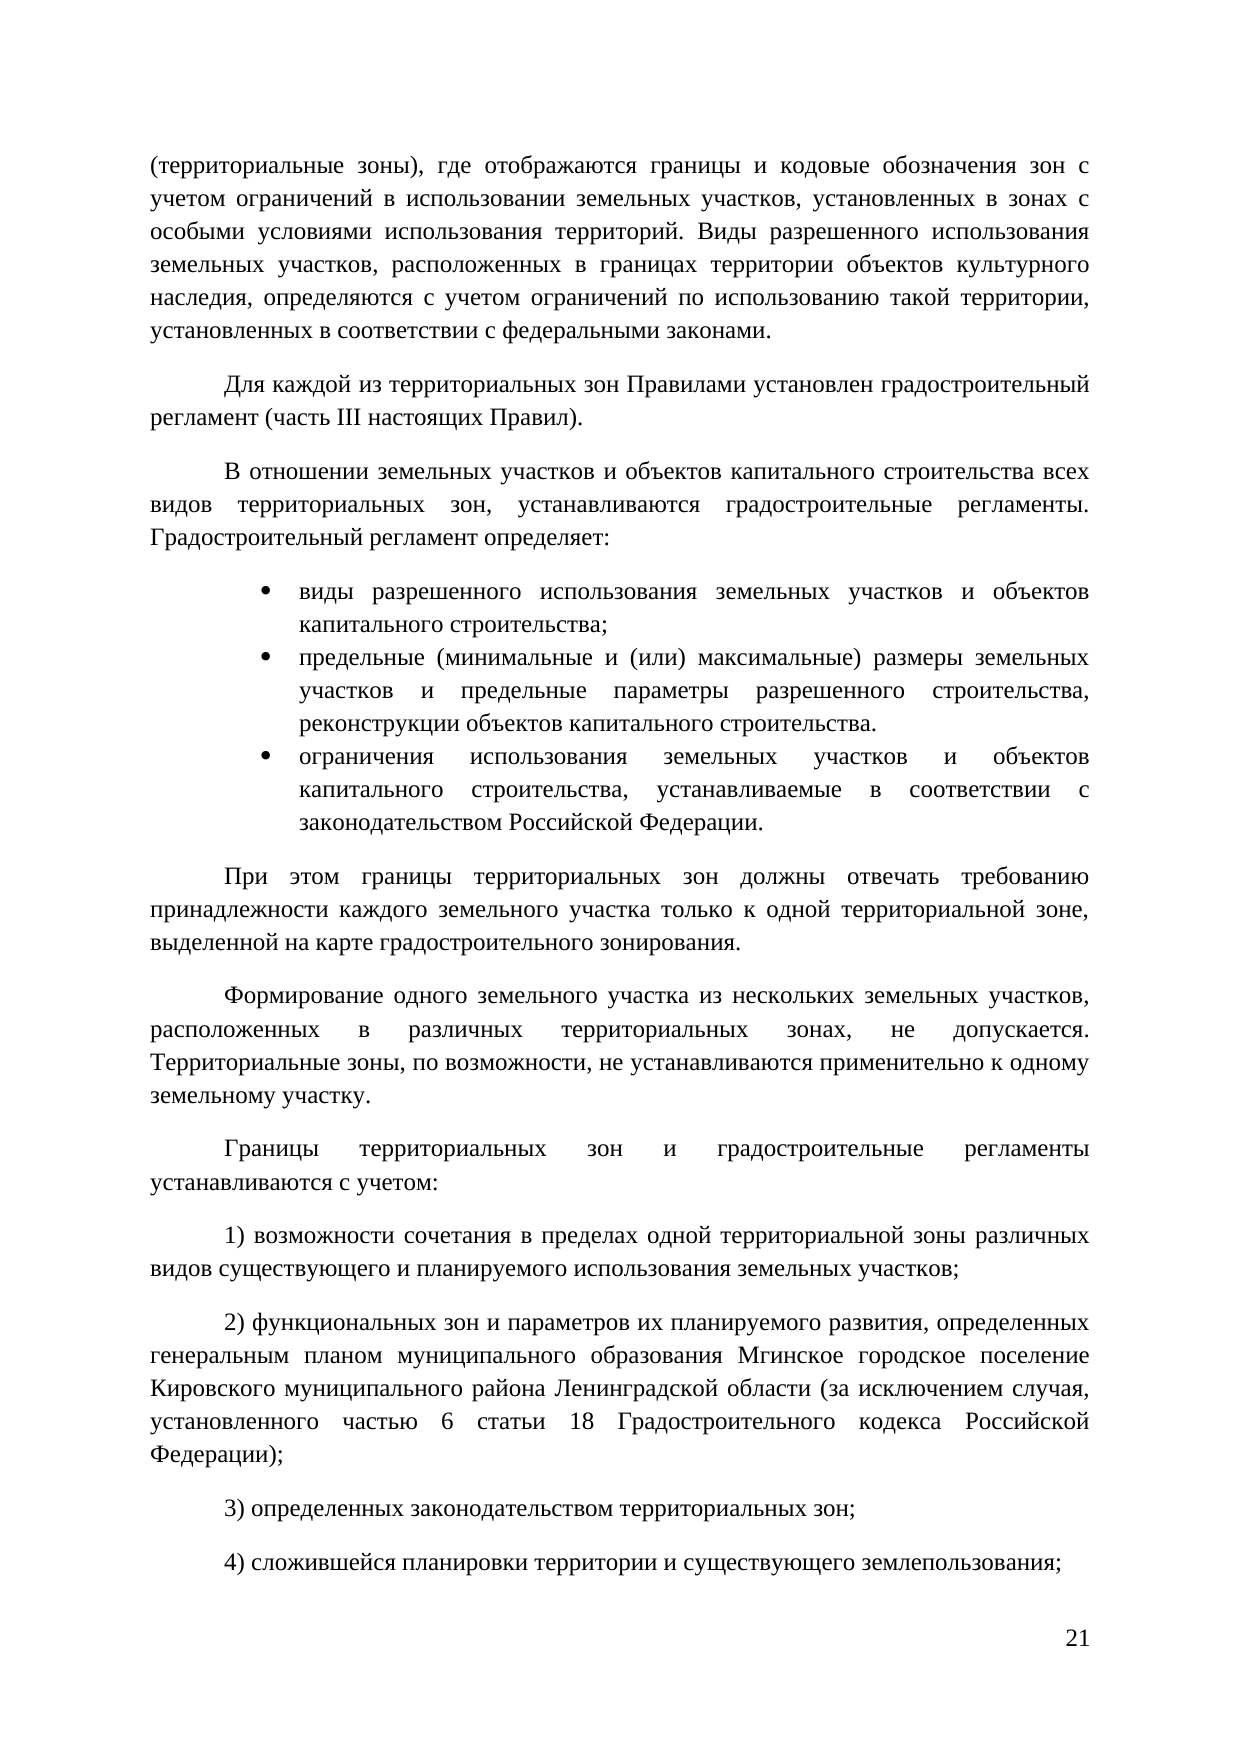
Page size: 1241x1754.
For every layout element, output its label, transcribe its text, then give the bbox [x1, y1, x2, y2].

text В отношении земельных участков и объектов капитального строительства всех видов территориальных зон, устанавливаются градостроительные регламенты. Градостроительный регламент определяет: [150, 456, 1090, 551]
text Границы территориальных зон и градостроительные регламенты устанавливаются с учетом: [150, 1133, 1090, 1195]
text 4) сложившейся планировки территории и существующего землепользования; [150, 1547, 1090, 1576]
text 2) функциональных зон и параметров их планируемого развития, определенных генеральным планом муниципального образования Мгинское городское поселение Кировского муниципального района Ленинградской области (за исключением случая, установленного частью 6 статьи 18 Градостроительного кодекса Российской Федерации); [150, 1307, 1090, 1468]
text При этом границы территориальных зон должны отвечать требованию принадлежности каждого земельного участка только к одной территориальной зоне, выделенной на карте градостроительного зонирования. [150, 861, 1090, 956]
list предельные (минимальные и (или) максимальные) размеры земельных участков и предельные параметры разрешенного строительства, реконструкции объектов капитального строительства. [261, 642, 1090, 737]
text 3) определенных законодательством территориальных зон; [150, 1493, 1090, 1522]
list ограничения использования земельных участков и объектов капитального строительства, устанавливаемые в соответствии с законодательством Российской Федерации. [261, 741, 1090, 836]
text Для каждой из территориальных зон Правилами установлен градостроительный регламент (часть III настоящих Правил). [150, 369, 1090, 431]
text 1) возможности сочетания в пределах одной территориальной зоны различных видов существующего и планируемого использования земельных участков; [150, 1220, 1090, 1282]
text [150, 150, 1090, 344]
list виды разрешенного использования земельных участков и объектов капитального строительства; [261, 576, 1090, 637]
text Формирование одного земельного участка из нескольких земельных участков, расположенных в различных территориальных зонах, не допускается. Территориальные зоны, по возможности, не устанавливаются применительно к одному земельному участку. [150, 981, 1090, 1108]
